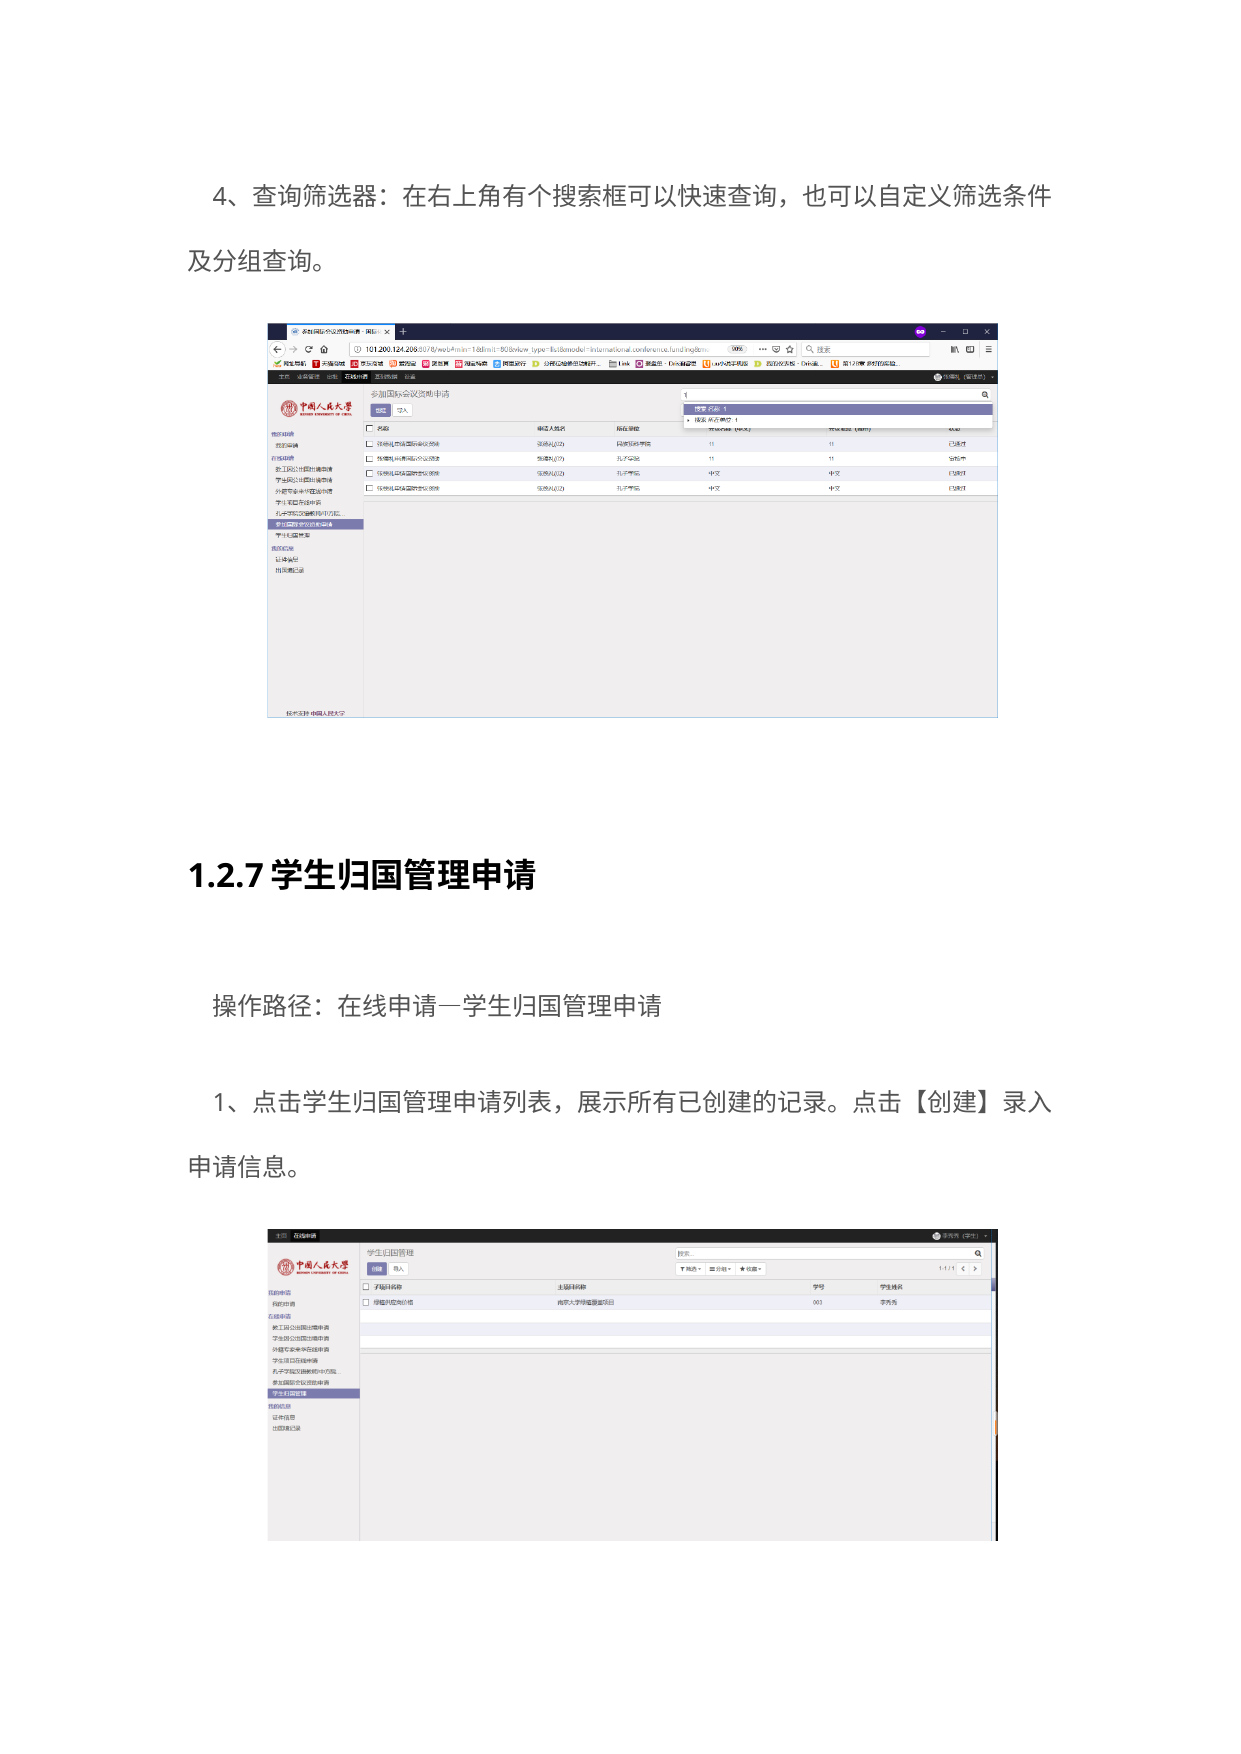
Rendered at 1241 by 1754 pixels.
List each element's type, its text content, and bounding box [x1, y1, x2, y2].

picture [267, 1229, 998, 1541]
text 1、点击学生归国管理申请列表，展示所有已创建的记录。点击【创建】录入申请信息。 [187, 1068, 1053, 1198]
subtitle 1.2.7学生归国管理申请 [187, 841, 1053, 906]
picture [267, 323, 998, 718]
text 4、查询筛选器：在右上角有个搜索框可以快速查询，也可以自定义筛选条件及分组查询。 [187, 162, 1053, 292]
text 操作路径：在线申请—学生归国管理申请 [187, 972, 1053, 1037]
